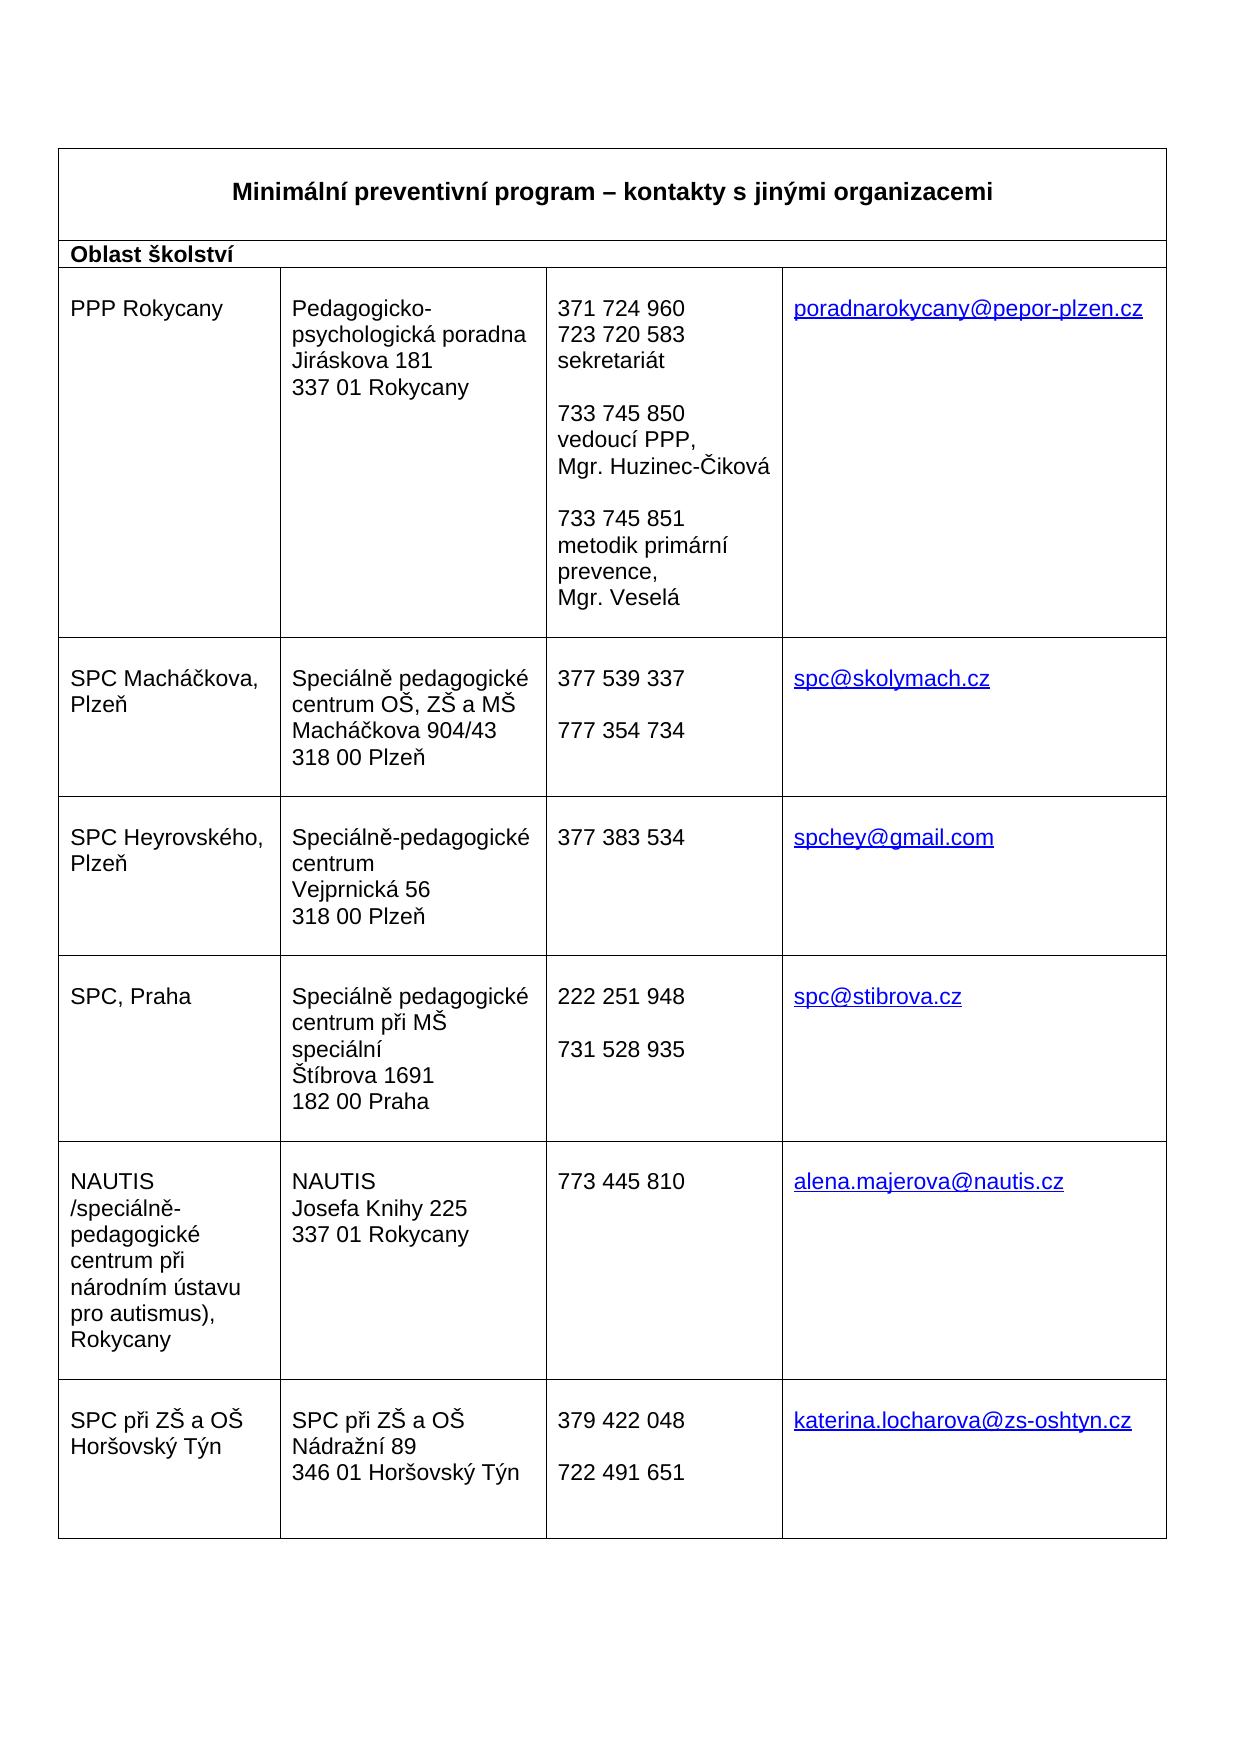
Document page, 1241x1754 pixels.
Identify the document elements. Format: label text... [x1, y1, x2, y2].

table_cell SPC Heyrovského, Plzeň [59, 797, 280, 955]
table_cell Speciálně pedagogické centrum OŠ, ZŠ a MŠ Macháčkova 904/43 318 00 Plzeň [281, 638, 546, 796]
table_cell spc@stibrova.cz [783, 956, 1166, 1141]
table_cell 222 251 948 731 528 935 [547, 956, 782, 1141]
table_cell SPC při ZŠ a OŠ Nádražní 89 346 01 Horšovský Týn [281, 1380, 546, 1538]
table_cell PPP Rokycany [59, 268, 280, 637]
table_cell alena.majerova@nautis.cz [783, 1142, 1166, 1379]
table_cell 371 724 960 723 720 583 sekretariát 733 745 850 vedoucí PPP, Mgr. Huzinec-Čiková 733 745 851 metodik primární prevence, Mgr. Veselá [547, 268, 782, 637]
table_cell 379 422 048 722 491 651 [547, 1380, 782, 1538]
table_cell NAUTIS Josefa Knihy 225 337 01 Rokycany [281, 1142, 546, 1379]
table_cell SPC, Praha [59, 956, 280, 1141]
table_cell SPC Macháčkova, Plzeň [59, 638, 280, 796]
table_cell Speciálně pedagogické centrum při MŠ speciální Štíbrova 1691 182 00 Praha [281, 956, 546, 1141]
table_cell Pedagogicko-psychologická poradna Jiráskova 181 337 01 Rokycany [281, 268, 546, 637]
table_cell SPC při ZŠ a OŠ Horšovský Týn [59, 1380, 280, 1538]
table_cell 773 445 810 [547, 1142, 782, 1379]
table_cell 377 539 337 777 354 734 [547, 638, 782, 796]
table_cell spchey@gmail.com [783, 797, 1166, 955]
table_cell poradnarokycany@pepor-plzen.cz [783, 268, 1166, 637]
table_cell katerina.locharova@zs-oshtyn.cz [783, 1380, 1166, 1538]
table_cell Oblast školství [59, 241, 1166, 267]
table_cell spc@skolymach.cz [783, 638, 1166, 796]
table_cell 377 383 534 [547, 797, 782, 955]
table_cell NAUTIS /speciálně-pedagogické centrum při národním ústavu pro autismus), Rokycany [59, 1142, 280, 1379]
table_cell Speciálně-pedagogické centrum Vejprnická 56 318 00 Plzeň [281, 797, 546, 955]
table_header Minimální preventivní program – kontakty s jinými organizacemi [59, 149, 1166, 240]
